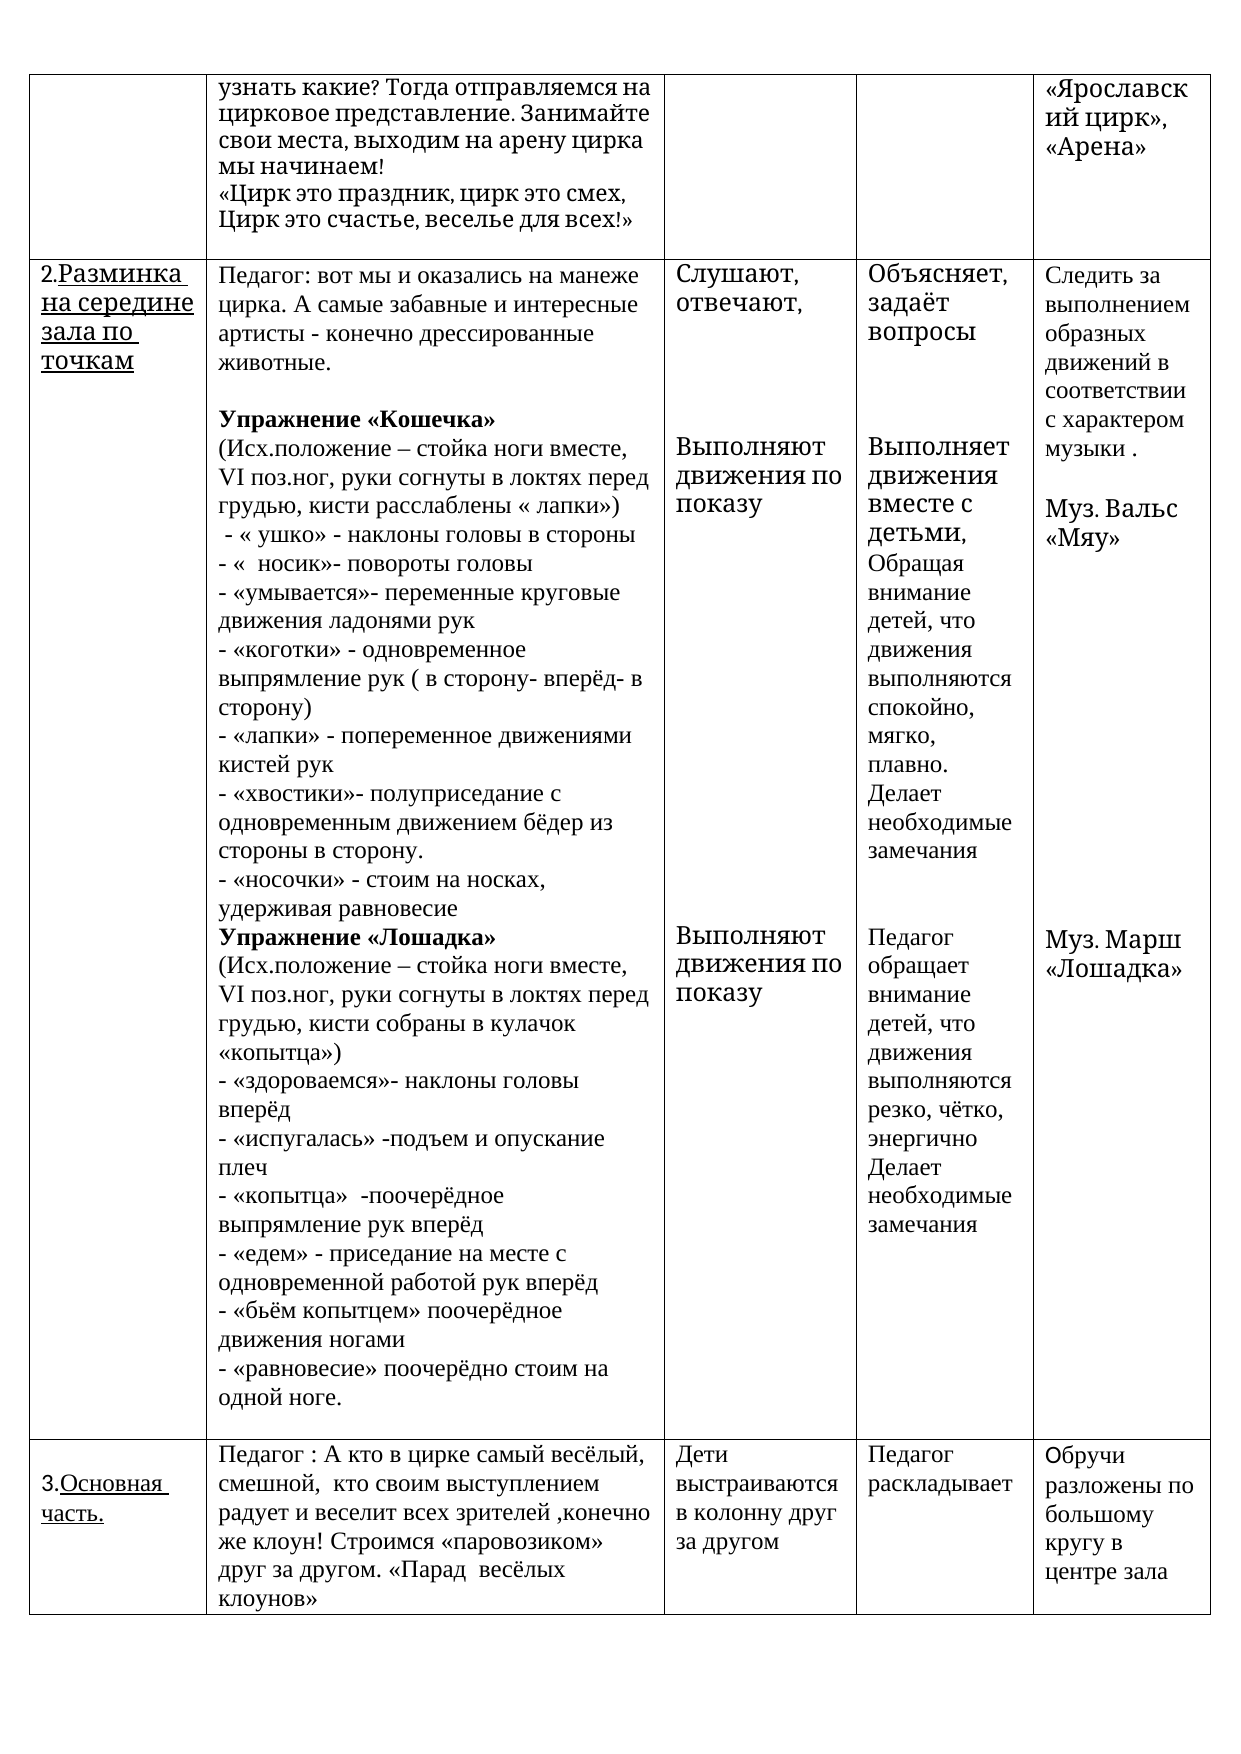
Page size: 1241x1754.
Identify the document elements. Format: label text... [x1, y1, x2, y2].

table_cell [1034, 1440, 1210, 1614]
table_cell Педагог: вот мы и оказались на манеже цирка. А самые забавные и интересные артисты - конечно дрессированные животные. Упражнение «Кошечка» (Исх.положение – стойка ноги вместе, VI поз.ног, руки согнуты в локтях перед грудью, кисти расслаблены « лапки») - « ушко» - наклоны головы в стороны - « носик»- повороты головы - «умывается»- переменные круговые движения ладонями рук - «коготки» - одновременное выпрямление рук ( в сторону- вперёд- в сторону) - «лапки» - попеременное движениями кистей рук - «хвостики»- полуприседание с одновременным движением бёдер из стороны в сторону. - «носочки» - стоим на носках, удерживая равновесие Упражнение «Лошадка» (Исх.положение – стойка ноги вместе, VI поз.ног, руки согнуты в локтях перед грудью, кисти собраны в кулачок «копытца») - «здороваемся»- наклоны головы вперёд - «испугалась» -подъем и опускание плеч - «копытца» -поочерёдное выпрямление рук вперёд - «едем» - приседание на месте с одновременной работой рук вперёд - «бьём копытцем» поочерёдное движения ногами - «равновесие» поочерёдно стоим на одной ноге. [207, 260, 664, 1438]
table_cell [857, 75, 1033, 259]
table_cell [857, 1440, 1033, 1614]
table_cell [1034, 75, 1210, 259]
table_cell 2.Разминка на середине зала по точкам [30, 260, 206, 1438]
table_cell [207, 75, 664, 259]
table_cell 3.Основная часть. [30, 1440, 206, 1614]
table_cell Слушают, отвечают, Выполняют движения по показу Выполняют движения по показу [665, 260, 856, 1438]
table_cell Следить за выполнением образных движений в соответствии с характером музыки . Муз. Вальс «Мяу» Муз. Марш «Лошадка» [1034, 260, 1210, 1438]
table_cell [207, 1440, 664, 1614]
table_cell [665, 1440, 856, 1614]
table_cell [665, 75, 856, 259]
table_cell Объясняет, задаёт вопросы Выполняет движения вместе с детьми, Обращая внимание детей, что движения выполняются спокойно, мягко, плавно. Делает необходимые замечания Педагог обращает внимание детей, что движения выполняются резко, чётко, энергично Делает необходимые замечания [857, 260, 1033, 1438]
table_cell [30, 75, 206, 259]
